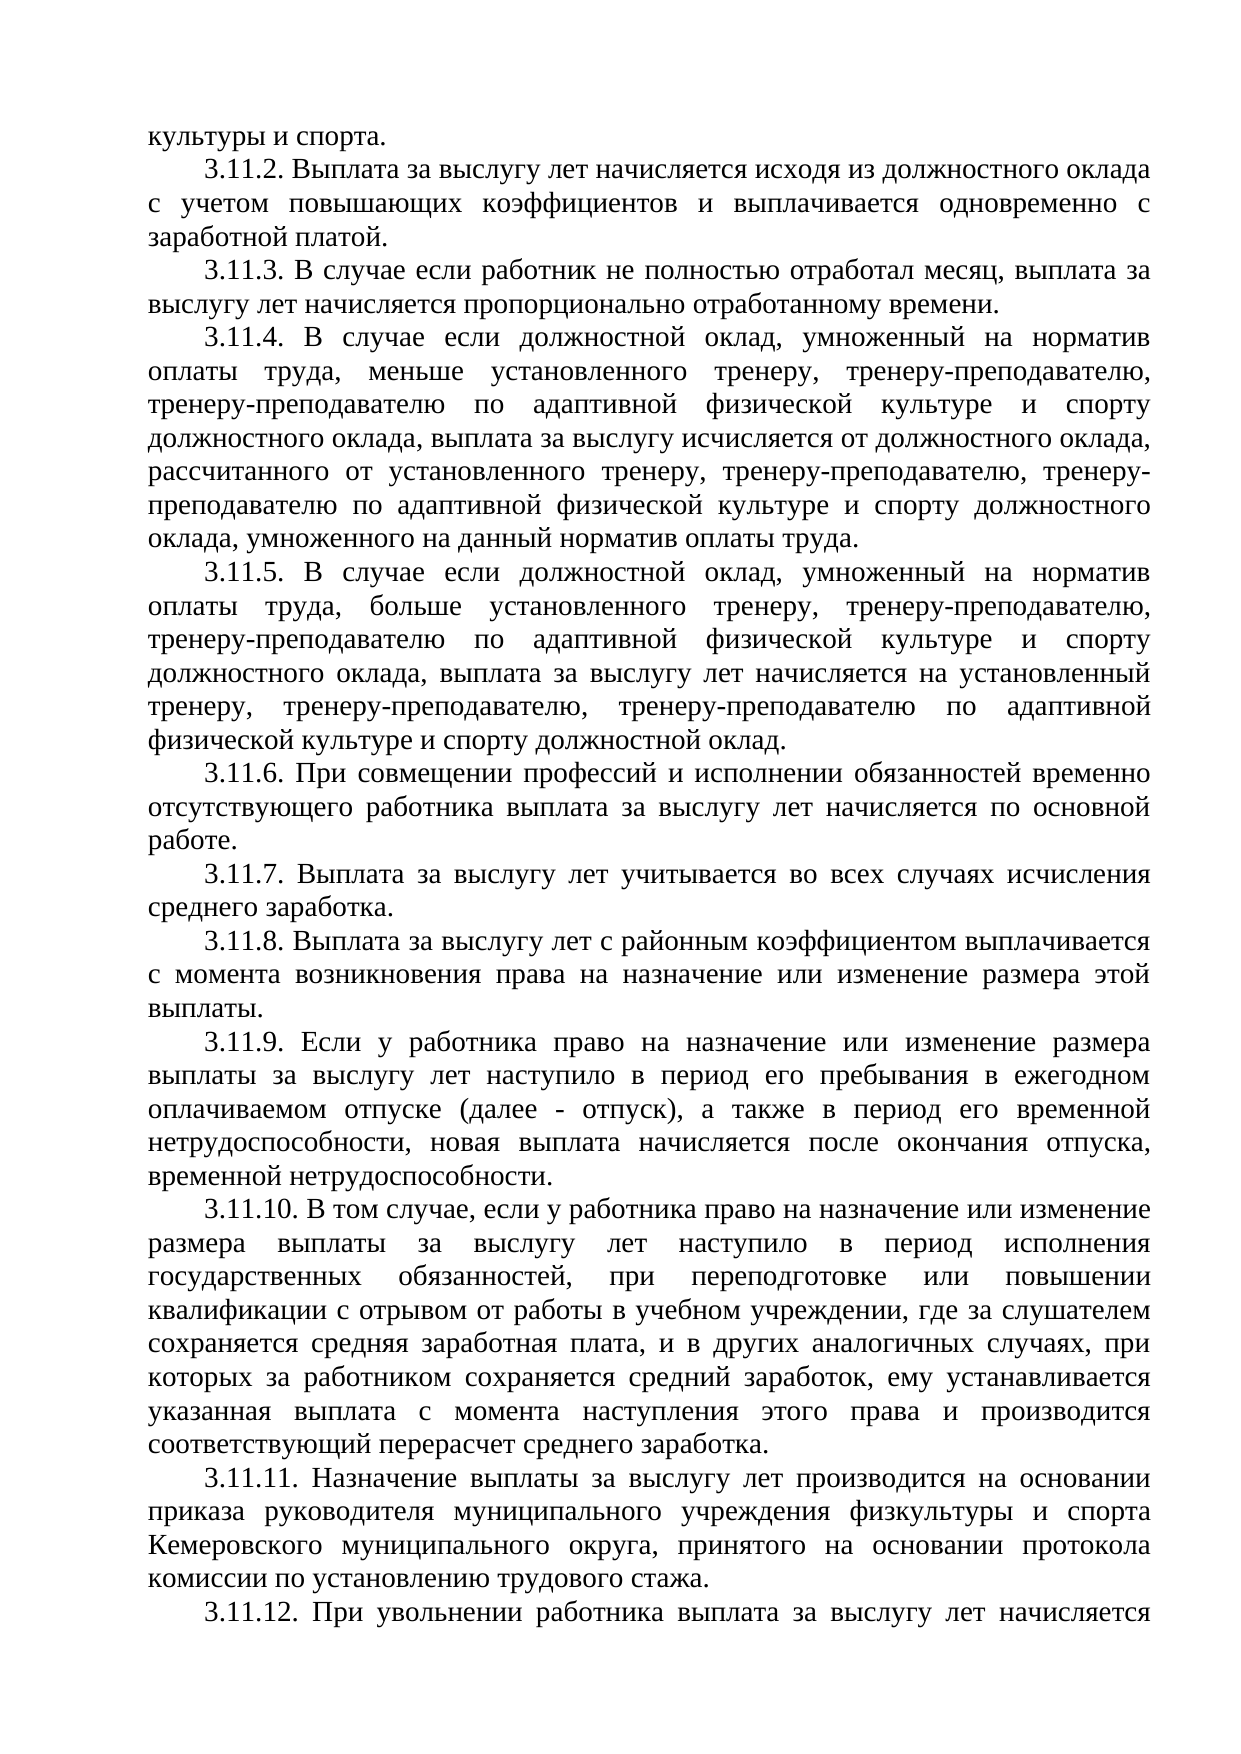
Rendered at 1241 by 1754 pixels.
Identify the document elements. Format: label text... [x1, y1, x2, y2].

text 3.11.11. Назначение выплаты за выслугу лет производится на основании приказа руководителя муниципального учреждения физкультуры и спорта Кемеровского муниципального округа, принятого на основании протокола комиссии по установлению трудового стажа. [148, 1460, 1152, 1594]
text 3.11.4. В случае если должностной оклад, умноженный на норматив оплаты труда, меньше установленного тренеру, тренеру-преподавателю, тренеру-преподавателю по адаптивной физической культуре и спорту должностного оклада, выплата за выслугу исчисляется от должностного оклада, рассчитанного от установленного тренеру, тренеру-преподавателю, тренеру-преподавателю по адаптивной физической культуре и спорту должностного оклада, умноженного на данный норматив оплаты труда. [148, 319, 1152, 554]
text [148, 1594, 1152, 1627]
text 3.11.6. При совмещении профессий и исполнении обязанностей временно отсутствующего работника выплата за выслугу лет начисляется по основной работе. [148, 755, 1152, 856]
text 3.11.5. В случае если должностной оклад, умноженный на норматив оплаты труда, больше установленного тренеру, тренеру-преподавателю, тренеру-преподавателю по адаптивной физической культуре и спорту должностного оклада, выплата за выслугу лет начисляется на установленный тренеру, тренеру-преподавателю, тренеру-преподавателю по адаптивной физической культуре и спорту должностной оклад. [148, 554, 1152, 755]
text 3.11.9. Если у работника право на назначение или изменение размера выплаты за выслугу лет наступило в период его пребывания в ежегодном оплачиваемом отпуске (далее - отпуск), а также в период его временной нетрудоспособности, новая выплата начисляется после окончания отпуска, временной нетрудоспособности. [148, 1024, 1152, 1191]
text 3.11.3. В случае если работник не полностью отработал месяц, выплата за выслугу лет начисляется пропорционально отработанному времени. [148, 252, 1152, 319]
text 3.11.7. Выплата за выслугу лет учитывается во всех случаях исчисления среднего заработка. [148, 856, 1152, 923]
text 3.11.8. Выплата за выслугу лет с районным коэффициентом выплачивается с момента возникновения права на назначение или изменение размера этой выплаты. [148, 923, 1152, 1024]
text 3.11.10. В том случае, если у работника право на назначение или изменение размера выплаты за выслугу лет наступило в период исполнения государственных обязанностей, при переподготовке или повышении квалификации с отрывом от работы в учебном учреждении, где за слушателем сохраняется средняя заработная плата, и в других аналогичных случаях, при которых за работником сохраняется средний заработок, ему устанавливается указанная выплата с момента наступления этого права и производится соответствующий перерасчет среднего заработка. [148, 1191, 1152, 1460]
text 3.11.2. Выплата за выслугу лет начисляется исходя из должностного оклада с учетом повышающих коэффициентов и выплачивается одновременно с заработной платой. [148, 152, 1152, 252]
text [148, 118, 1152, 152]
